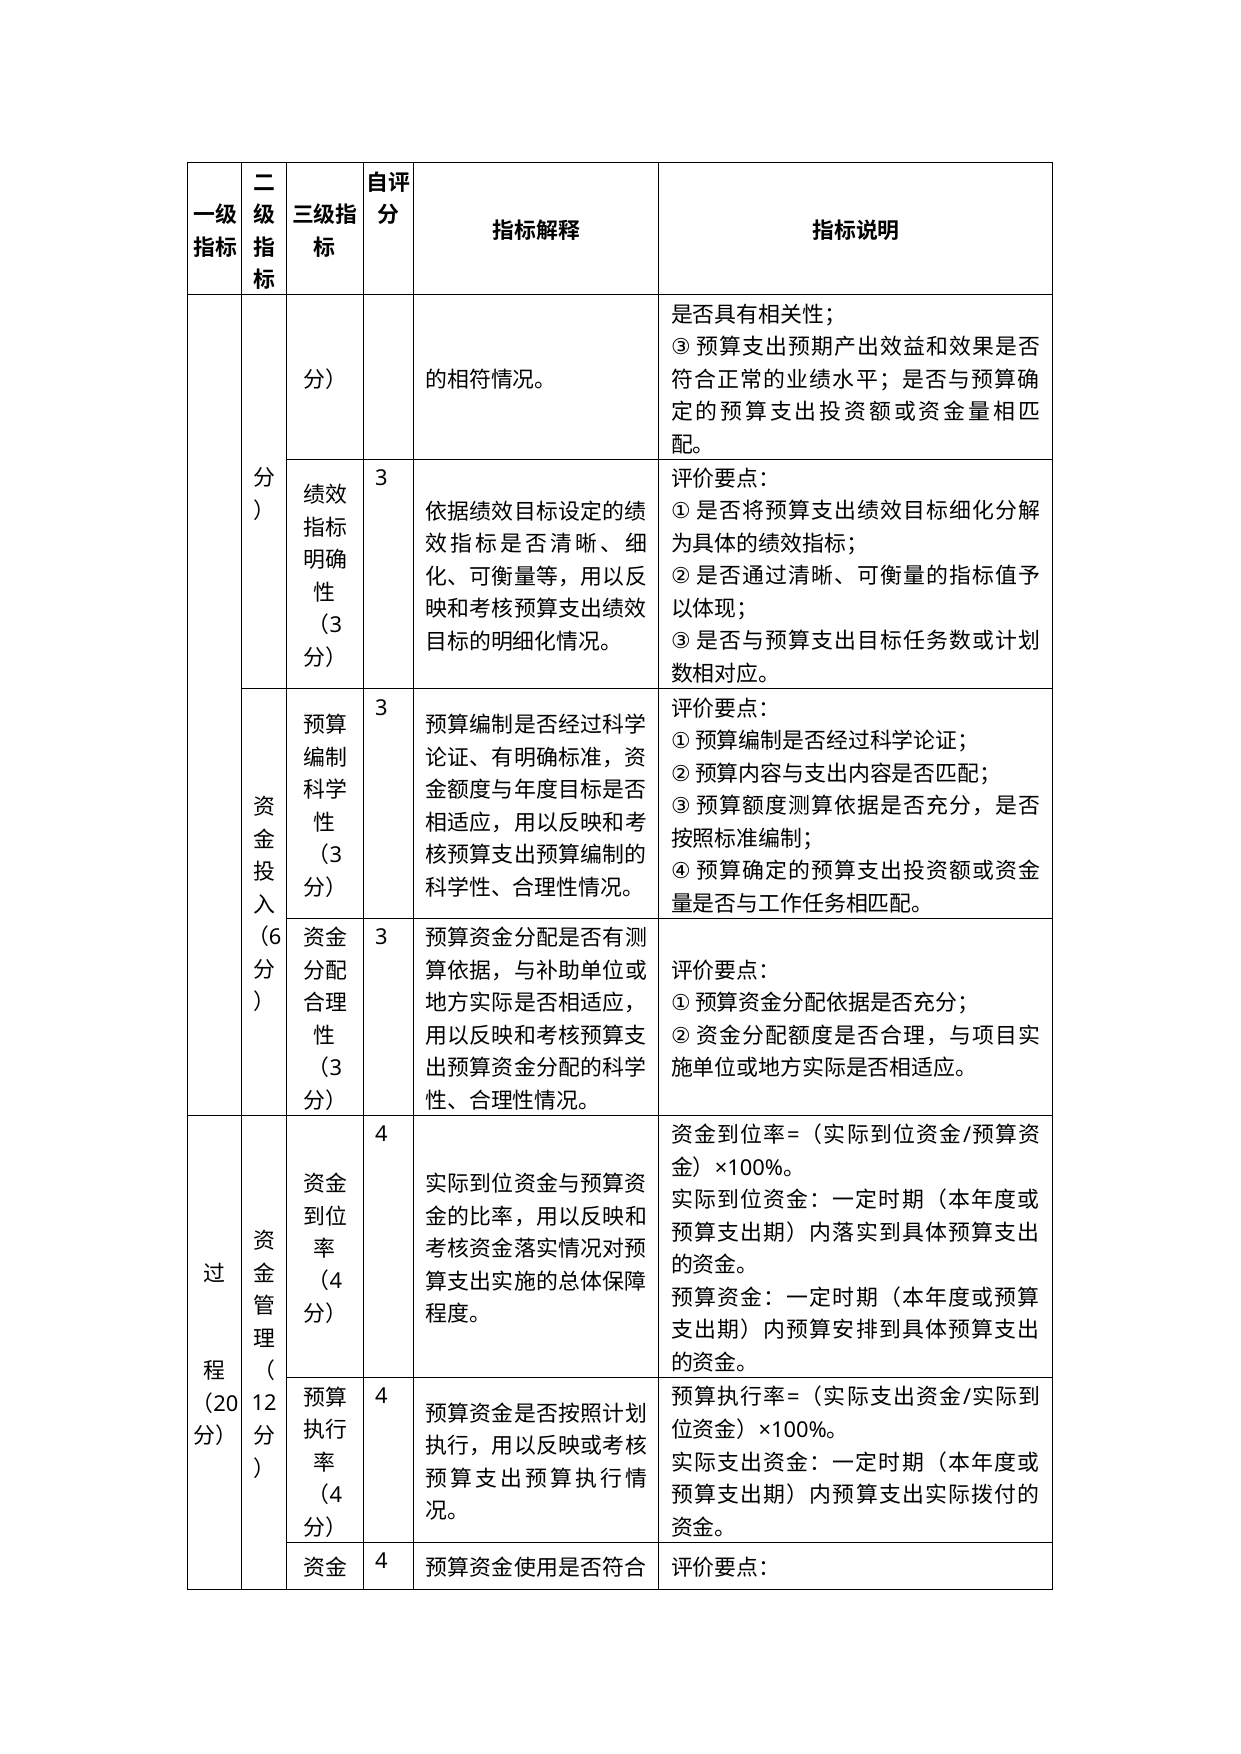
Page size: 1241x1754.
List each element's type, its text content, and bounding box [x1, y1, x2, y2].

table_cell 3 [364, 919, 413, 1115]
table_header 自评分 [364, 163, 413, 294]
table_cell 绩效 目标（6分） [242, 295, 286, 688]
table_header 三级指标 [287, 163, 363, 294]
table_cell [659, 295, 1052, 459]
table_cell 评价要点： ①预算编制是否经过科学论证； ②预算内容与支出内容是否匹配； ③预算额度测算依据是否充分，是否按照标准编制； ④预算确定的预算支出投资额或资金量是否与工作任务相匹配。 [659, 689, 1052, 918]
table_cell 依据绩效目标设定的绩效指标是否清晰、细化、可衡量等，用以反映和考核预算支出绩效目标的明细化情况。 [414, 460, 658, 688]
table_header 指标说明 [659, 163, 1052, 294]
table_cell 预算执行率=（实际支出资金/实际到位资金）×100%。 实际支出资金：一定时期（本年度或预算支出期）内预算支出实际拨付的资金。 [659, 1378, 1052, 1542]
table_cell 3 [364, 689, 413, 918]
table_cell 预算编制 科学性（3分） [287, 689, 363, 918]
table_header 指标解释 [414, 163, 658, 294]
table_cell 评价要点： ①是否将预算支出绩效目标细化分解为具体的绩效指标； ②是否通过清晰、可衡量的指标值予以体现； ③是否与预算支出目标任务数或计划数相对应。 [659, 460, 1052, 688]
table_cell 资金使用 合规性（4分） [287, 1543, 363, 1589]
table_cell 绩效指标 明确性（3分） [287, 460, 363, 688]
table_header 一级 指标 [188, 163, 241, 294]
table_cell 4 [364, 1116, 413, 1377]
table_cell 实际到位资金与预算资金的比率，用以反映和考核资金落实情况对预算支出实施的总体保障程度。 [414, 1116, 658, 1377]
table_cell 预算资金分配是否有测算依据，与补助单位或地方实际是否相适应，用以反映和考核预算支出预算资金分配的科学性、合理性情况。 [414, 919, 658, 1115]
table_cell 资金 到位率（4分） [287, 1116, 363, 1377]
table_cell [659, 1543, 1052, 1589]
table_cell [414, 295, 658, 459]
table_cell 4 [364, 1378, 413, 1542]
table_cell 资金分配 合理性（3分） [287, 919, 363, 1115]
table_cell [414, 1543, 658, 1589]
table_cell 3 [364, 460, 413, 688]
table_cell 评价要点： ①预算资金分配依据是否充分； ②资金分配额度是否合理，与项目实施单位或地方实际是否相适应。 [659, 919, 1052, 1115]
table_header 二级 指标 [242, 163, 286, 294]
table_cell 3 [364, 295, 413, 459]
table_cell 资金 投入（6分） [242, 689, 286, 1115]
table_cell 4 [364, 1543, 413, 1589]
table_cell 预算资金是否按照计划执行，用以反映或考核预算支出预算执行情况。 [414, 1378, 658, 1542]
table_cell 资金 管理（12分） [242, 1116, 286, 1589]
table_cell 资金到位率=（实际到位资金/预算资金）×100%。 实际到位资金：一定时期（本年度或预算支出期）内落实到具体预算支出的资金。 预算资金：一定时期（本年度或预算支出期）内预算安排到具体预算支出的资金。 [659, 1116, 1052, 1377]
table_cell 预算编制是否经过科学论证、有明确标准，资金额度与年度目标是否相适应，用以反映和考核预算支出预算编制的科学性、合理性情况。 [414, 689, 658, 918]
table_cell 预算 执行率（4分） [287, 1378, 363, 1542]
table_cell 过 程（20分） [188, 1116, 241, 1589]
table_cell 绩效目标 合理性（3分） [287, 295, 363, 459]
